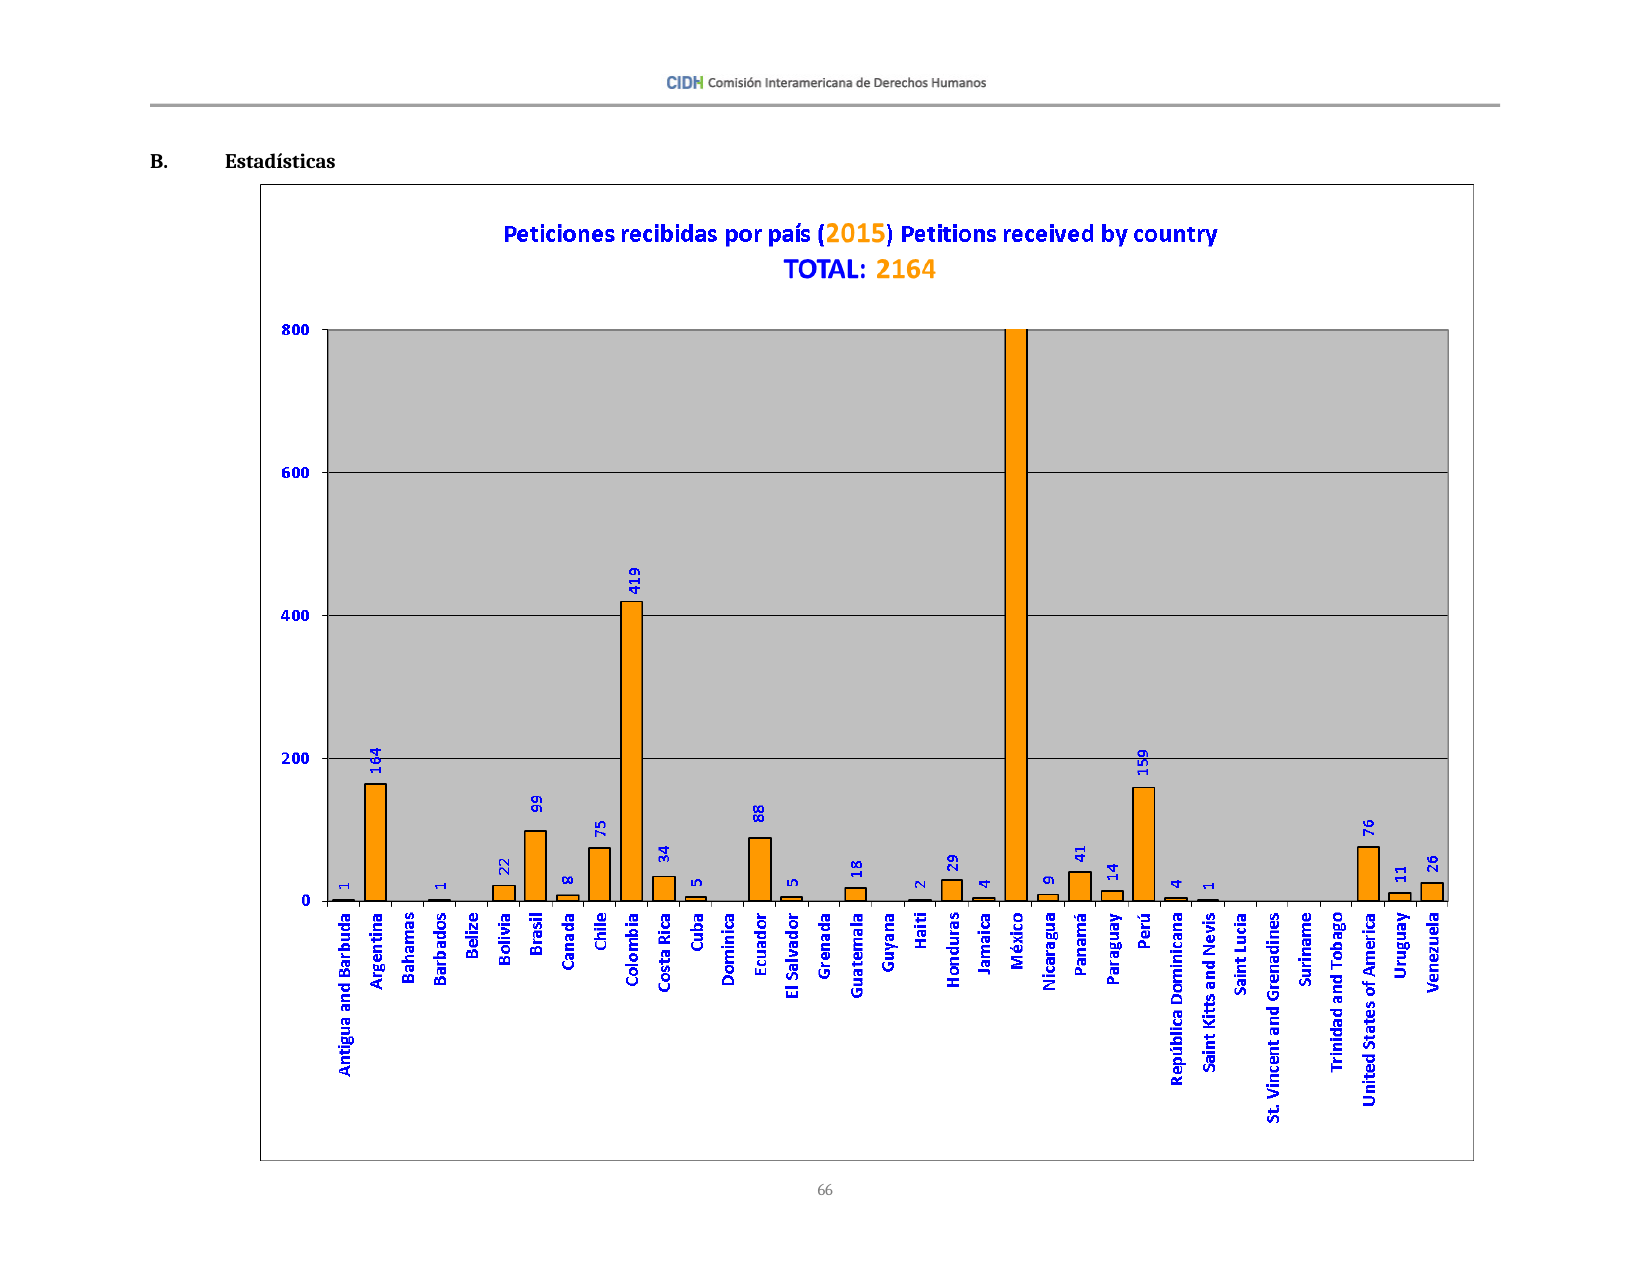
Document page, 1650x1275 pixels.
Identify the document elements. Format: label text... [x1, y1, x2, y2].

text B. Estadísticas [150, 150, 1500, 203]
picture [661, 74, 989, 91]
picture [260, 203, 1474, 1161]
